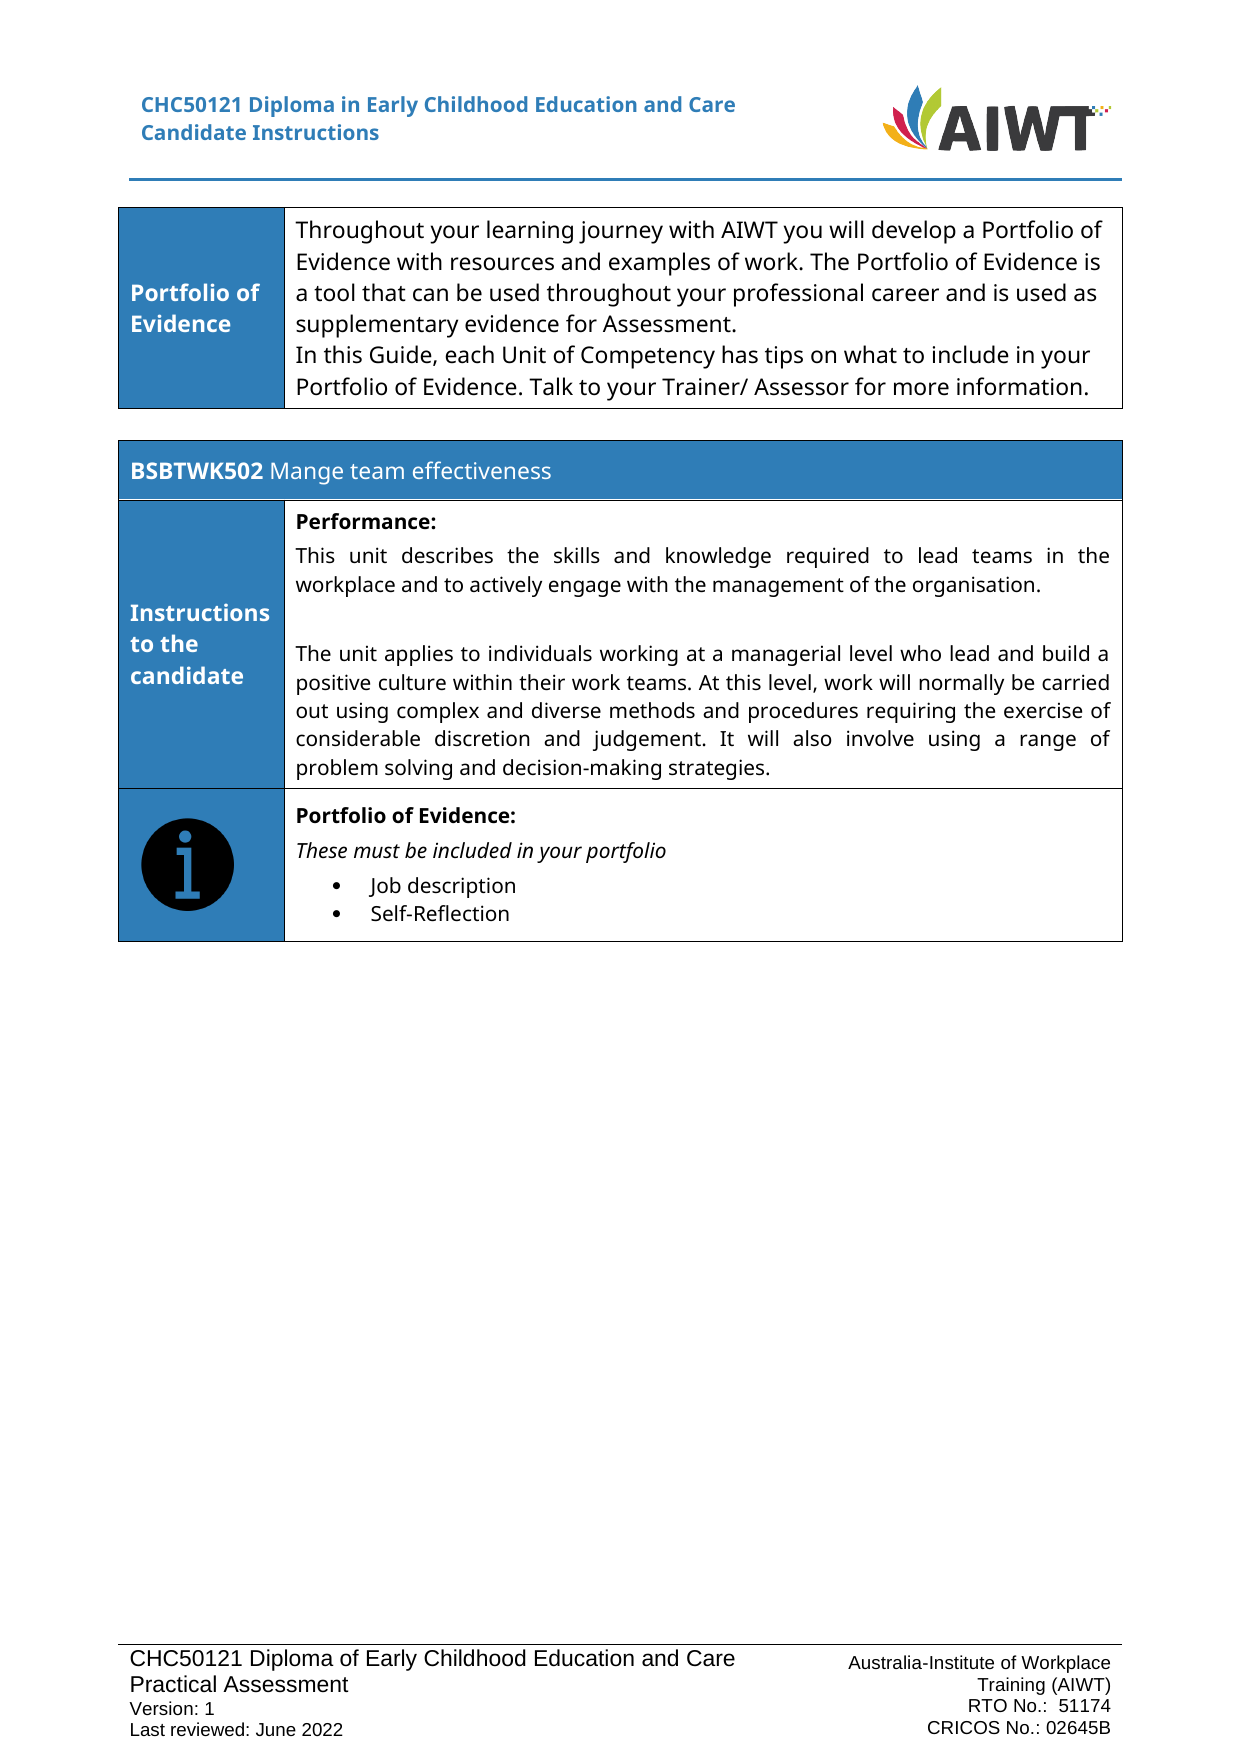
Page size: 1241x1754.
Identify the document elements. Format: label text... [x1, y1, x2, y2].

picture [882, 85, 1112, 151]
picture [129, 807, 246, 923]
table_cell [119, 789, 284, 941]
table_header BSBTWK502 Mange team effectiveness [119, 441, 1122, 499]
table_cell Portfolio of Evidence: These must be included in your portfolio Job description Self-Reflection [285, 789, 1122, 941]
table_header Throughout your learning journey with AIWT you will develop a Portfolio of Evidence with resources and examples of work. The Portfolio of Evidence is a tool that can be used throughout your professional career and is used as supplementary evidence for Assessment. In this Guide, each Unit of Competency has tips on what to include in your Portfolio of Evidence. Talk to your Trainer/ Assessor for more information. [285, 208, 1122, 408]
table_header Portfolio of Evidence [119, 208, 284, 408]
table_cell Instructions to the candidate [119, 501, 284, 788]
table_cell Performance: This unit describes the skills and knowledge required to lead teams in the workplace and to actively engage with the management of the organisation. The unit applies to individuals working at a managerial level who lead and build a positive culture within their work teams. At this level, work will normally be carried out using complex and diverse methods and procedures requiring the exercise of considerable discretion and judgement. It will also involve using a range of problem solving and decision-making strategies. [285, 501, 1122, 788]
